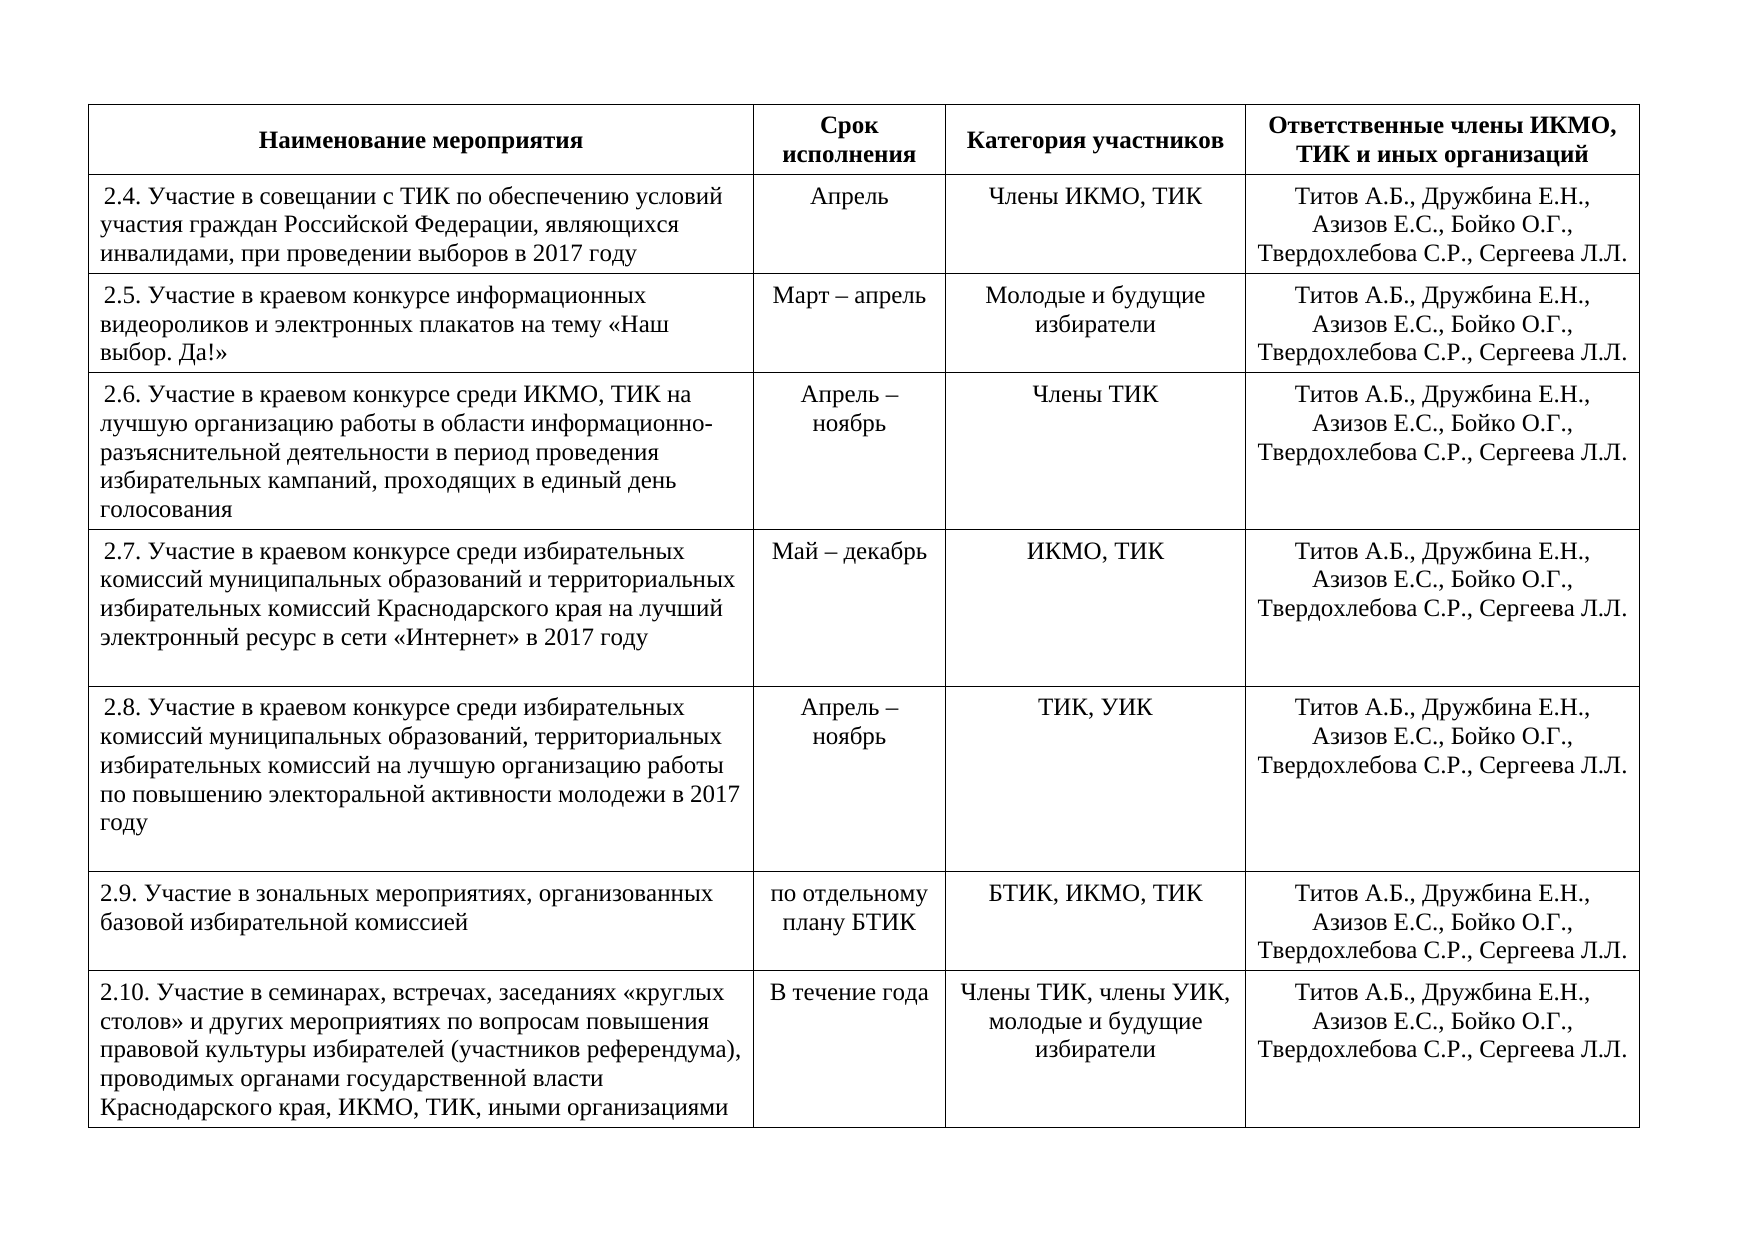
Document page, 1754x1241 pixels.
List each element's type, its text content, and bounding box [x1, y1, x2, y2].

table_header Ответственные члены ИКМО, ТИК и иных организаций [1246, 105, 1639, 174]
table_header Категория участников [946, 105, 1245, 174]
table_cell Молодые и будущие избиратели [946, 274, 1245, 372]
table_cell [89, 971, 753, 1127]
table_cell Члены ТИК [946, 373, 1245, 529]
table_cell Титов А.Б., Дружбина Е.Н., Азизов Е.С., Бойко О.Г., Твердохлебова С.Р., Сергеева Л.Л. [1246, 872, 1639, 970]
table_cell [1246, 971, 1639, 1127]
table_header Наименование мероприятия [89, 105, 753, 174]
table_cell 2.9. Участие в зональных мероприятиях, организованных базовой избирательной комиссией [89, 872, 753, 970]
table_cell Март – апрель [754, 274, 945, 372]
table_cell по отдельному плану БТИК [754, 872, 945, 970]
table_cell Титов А.Б., Дружбина Е.Н., Азизов Е.С., Бойко О.Г., Твердохлебова С.Р., Сергеева Л.Л. [1246, 687, 1639, 871]
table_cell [1246, 175, 1639, 273]
table_cell БТИК, ИКМО, ТИК [946, 872, 1245, 970]
table_cell Апрель – ноябрь [754, 373, 945, 529]
table_cell ИКМО, ТИК [946, 530, 1245, 686]
table_cell Титов А.Б., Дружбина Е.Н., Азизов Е.С., Бойко О.Г., Твердохлебова С.Р., Сергеева Л.Л. [1246, 373, 1639, 529]
table_cell Титов А.Б., Дружбина Е.Н., Азизов Е.С., Бойко О.Г., Твердохлебова С.Р., Сергеева Л.Л. [1246, 274, 1639, 372]
table_cell 2.8. Участие в краевом конкурсе среди избирательных комиссий муниципальных образований, территориальных избирательных комиссий на лучшую организацию работы по повышению электоральной активности молодежи в 2017 году [89, 687, 753, 871]
table_cell 2.7. Участие в краевом конкурсе среди избирательных комиссий муниципальных образований и территориальных избирательных комиссий Краснодарского края на лучший электронный ресурс в сети «Интернет» в 2017 году [89, 530, 753, 686]
table_cell 2.6. Участие в краевом конкурсе среди ИКМО, ТИК на лучшую организацию работы в области информационно-разъяснительной деятельности в период проведения избирательных кампаний, проходящих в единый день голосования [89, 373, 753, 529]
table_cell Май – декабрь [754, 530, 945, 686]
table_cell 2.4. Участие в совещании с ТИК по обеспечению условий участия граждан Российской Федерации, являющихся инвалидами, при проведении выборов в 2017 году [89, 175, 753, 273]
table_cell В течение года [754, 971, 945, 1127]
table_cell 2.5. Участие в краевом конкурсе информационных видеороликов и электронных плакатов на тему «Наш выбор. Да!» [89, 274, 753, 372]
table_cell Апрель – ноябрь [754, 687, 945, 871]
table_cell Члены ИКМО, ТИК [946, 175, 1245, 273]
table_cell Титов А.Б., Дружбина Е.Н., Азизов Е.С., Бойко О.Г., Твердохлебова С.Р., Сергеева Л.Л. [1246, 530, 1639, 686]
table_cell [946, 971, 1245, 1127]
table_cell Апрель [754, 175, 945, 273]
table_cell ТИК, УИК [946, 687, 1245, 871]
table_header Срок исполнения [754, 105, 945, 174]
